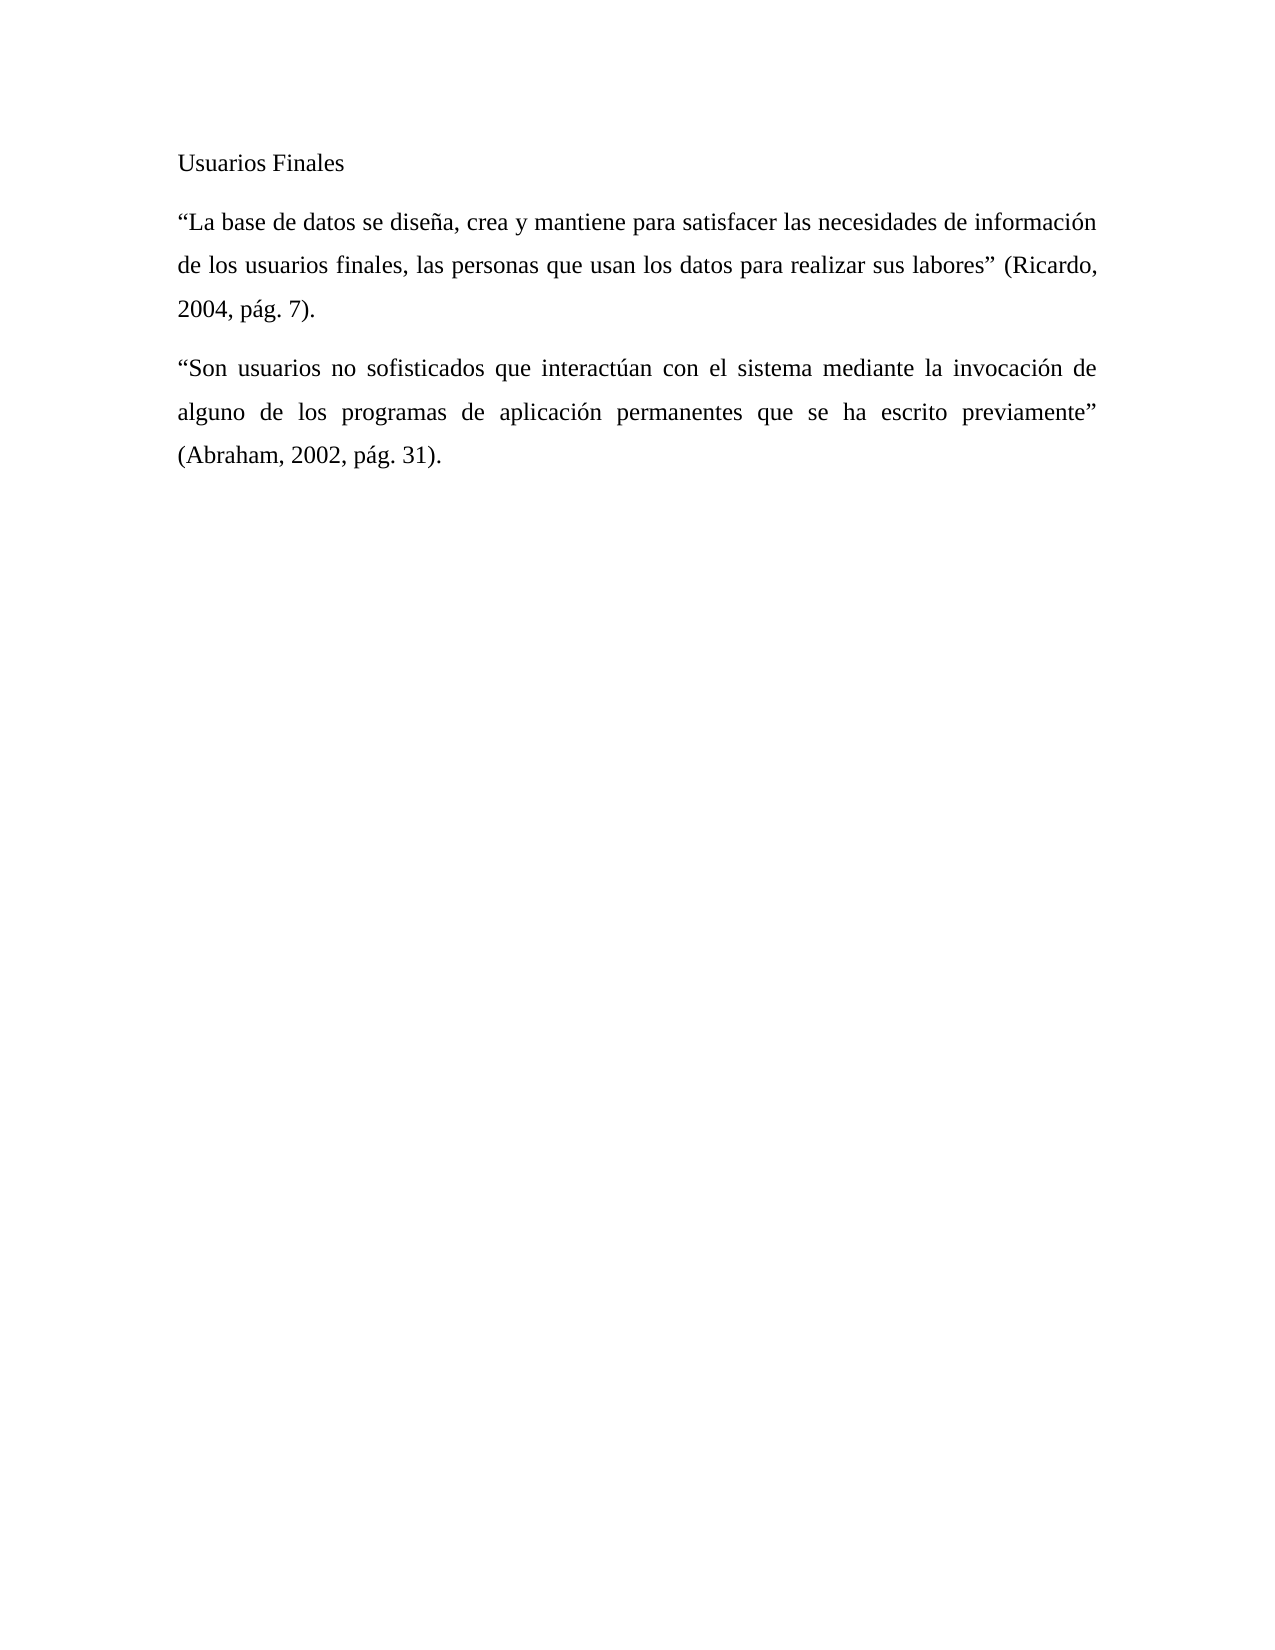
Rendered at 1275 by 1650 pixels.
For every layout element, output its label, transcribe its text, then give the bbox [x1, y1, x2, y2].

text “La base de datos se diseña, crea y mantiene para satisfacer las necesidades de información de los usuarios finales, las personas que usan los datos para realizar sus labores”. [177, 207, 1098, 322]
text “Son usuarios no sofisticados que interactúan con el sistema mediante la invocación de alguno de los programas de aplicación permanentes que se ha escrito previamente”. [177, 353, 1098, 468]
text Usuarios Finales [177, 148, 1098, 176]
